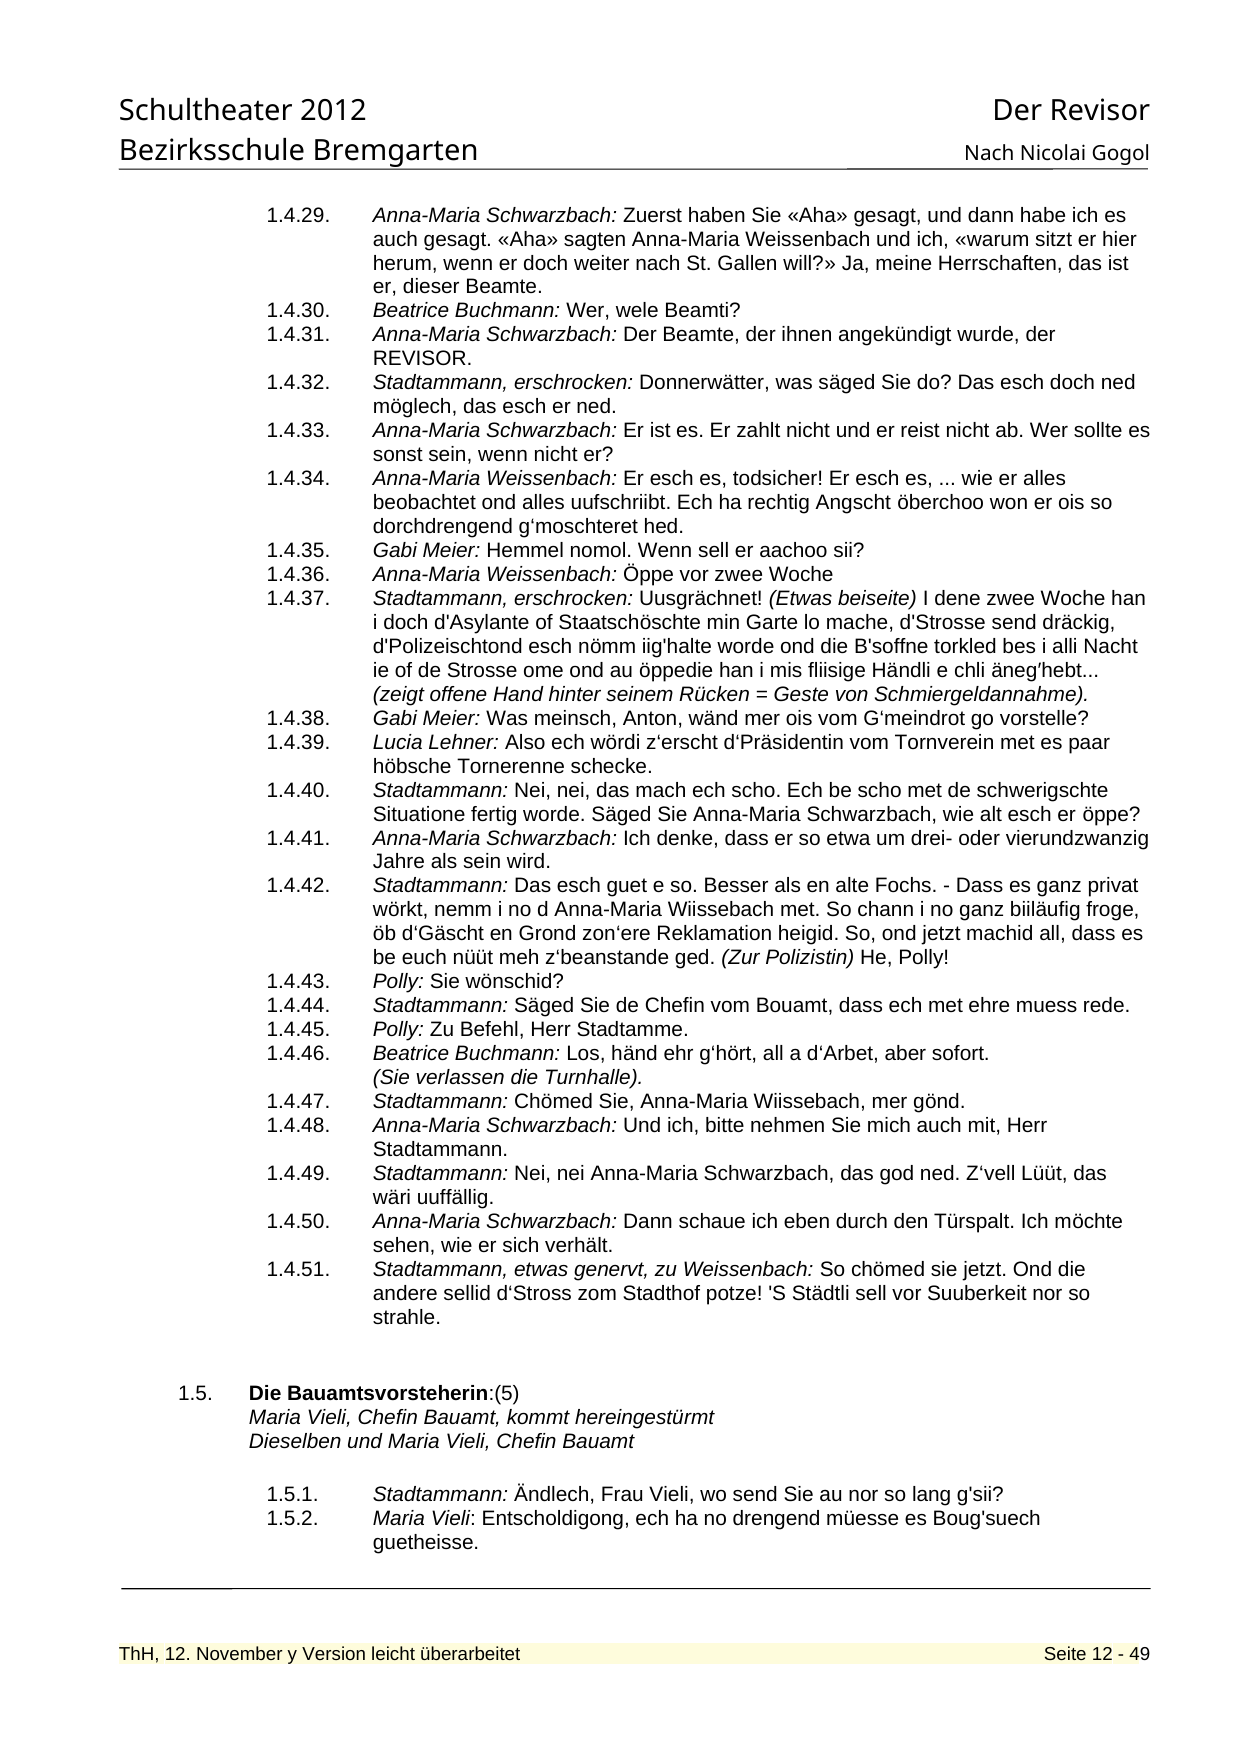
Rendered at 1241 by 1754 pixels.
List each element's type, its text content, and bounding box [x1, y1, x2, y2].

list Stadtammann: Säged Sie de Chefin vom Bouamt, dass ech met ehre muess rede. [266, 993, 1151, 1017]
list Anna-Maria Schwarzbach: Ich denke, dass er so etwa um drei- oder vierundzwanzig Jahre als sein wird. [266, 825, 1151, 873]
list Stadtammann: Chömed Sie, Anna-Maria Wiissebach, mer gönd. [266, 1089, 1151, 1113]
list Stadtammann: Nei, nei, das mach ech scho. Ech be scho met de schwerigschte Situatione fertig worde. Säged Sie Anna-Maria Schwarzbach, wie alt esch er öppe? [266, 777, 1151, 825]
list Anna-Maria Schwarzbach: Und ich, bitte nehmen Sie mich auch mit, Herr Stadtammann. [266, 1113, 1151, 1161]
list Stadtammann, erschrocken: Uusgrächnet! (Etwas beiseite) I dene zwee Woche han i doch d'Asylante of Staatschöschte min Garte lo mache, d'Strosse send dräckig, d'Polizeischtond esch nömm iig'halte worde ond die B'soffne torkled bes i alli Nacht ie of de Strosse ome ond au öppedie han i mis fliisige Händli e chli äneg′hebt... (zeigt offene Hand hinter seinem Rücken = Geste von Schmiergeldannahme). [266, 586, 1151, 706]
list Anna-Maria Schwarzbach: Zuerst haben Sie «Aha» gesagt, und dann habe ich es auch gesagt. «Aha» sagten Anna-Maria Weissenbach und ich, «warum sitzt er hier herum, wenn er doch weiter nach St. Gallen will?» Ja, meine Herrschaften, das ist er, dieser Beamte. [266, 202, 1151, 298]
list Stadtammann, erschrocken: Donnerwätter, was säged Sie do? Das esch doch ned möglech, das esch er ned. [266, 370, 1151, 418]
list Anna-Maria Schwarzbach: Der Beamte, der ihnen angekündigt wurde, der REVISOR. [266, 322, 1151, 370]
list Polly: Zu Befehl, Herr Stadtamme. [266, 1017, 1151, 1041]
list Lucia Lehner: Also ech wördi z‘erscht d‘Präsidentin vom Tornverein met es paar höbsche Tornerenne schecke. [266, 729, 1151, 777]
list Stadtammann, etwas genervt, zu Weissenbach: So chömed sie jetzt. Ond die andere sellid d‘Stross zom Stadthof potze! 'S Städtli sell vor Suuberkeit nor so strahle. [266, 1257, 1151, 1381]
list Gabi Meier: Hemmel nomol. Wenn sell er aachoo sii? [266, 538, 1151, 562]
list Maria Vieli: Entscholdigong, ech ha no drengend müesse es Boug'suech guetheisse. [266, 1506, 1151, 1554]
list Beatrice Buchmann: Wer, wele Beamti? [266, 298, 1151, 322]
list Anna-Maria Weissenbach: Öppe vor zwee Woche [266, 562, 1151, 586]
list Stadtammann: Ändlech, Frau Vieli, wo send Sie au nor so lang g'sii? [266, 1482, 1151, 1506]
list Anna-Maria Schwarzbach: Er ist es. Er zahlt nicht und er reist nicht ab. Wer sollte es sonst sein, wenn nicht er? [266, 418, 1151, 466]
list Die Bauamtsvorsteherin:(5) Maria Vieli, Chefin Bauamt, kommt hereingestürmt Dieselben und Maria Vieli, Chefin Bauamt [178, 1381, 1151, 1482]
list Gabi Meier: Was meinsch, Anton, wänd mer ois vom G‘meindrot go vorstelle? [266, 706, 1151, 729]
list Anna-Maria Weissenbach: Er esch es, todsicher! Er esch es, ... wie er alles beobachtet ond alles uufschriibt. Ech ha rechtig Angscht öberchoo won er ois so dorchdrengend g‘moschteret hed. [266, 466, 1151, 538]
list Polly: Sie wönschid? [266, 969, 1151, 993]
list Anna-Maria Schwarzbach: Dann schaue ich eben durch den Türspalt. Ich möchte sehen, wie er sich verhält. [266, 1209, 1151, 1257]
list Beatrice Buchmann: Los, händ ehr g‘hört, all a d‘Arbet, aber sofort. (Sie verlassen die Turnhalle). [266, 1041, 1151, 1089]
list Stadtammann: Nei, nei Anna-Maria Schwarzbach, das god ned. Z‘vell Lüüt, das wäri uuffällig. [266, 1161, 1151, 1209]
list Stadtammann: Das esch guet e so. Besser als en alte Fochs. - Dass es ganz privat wörkt, nemm i no d Anna-Maria Wiissebach met. So chann i no ganz biiläufig froge, öb d‘Gäscht en Grond zon‘ere Reklamation heigid. So, ond jetzt machid all, dass es be euch nüüt meh z‘beanstande ged. (Zur Polizistin) He, Polly! [266, 873, 1151, 969]
